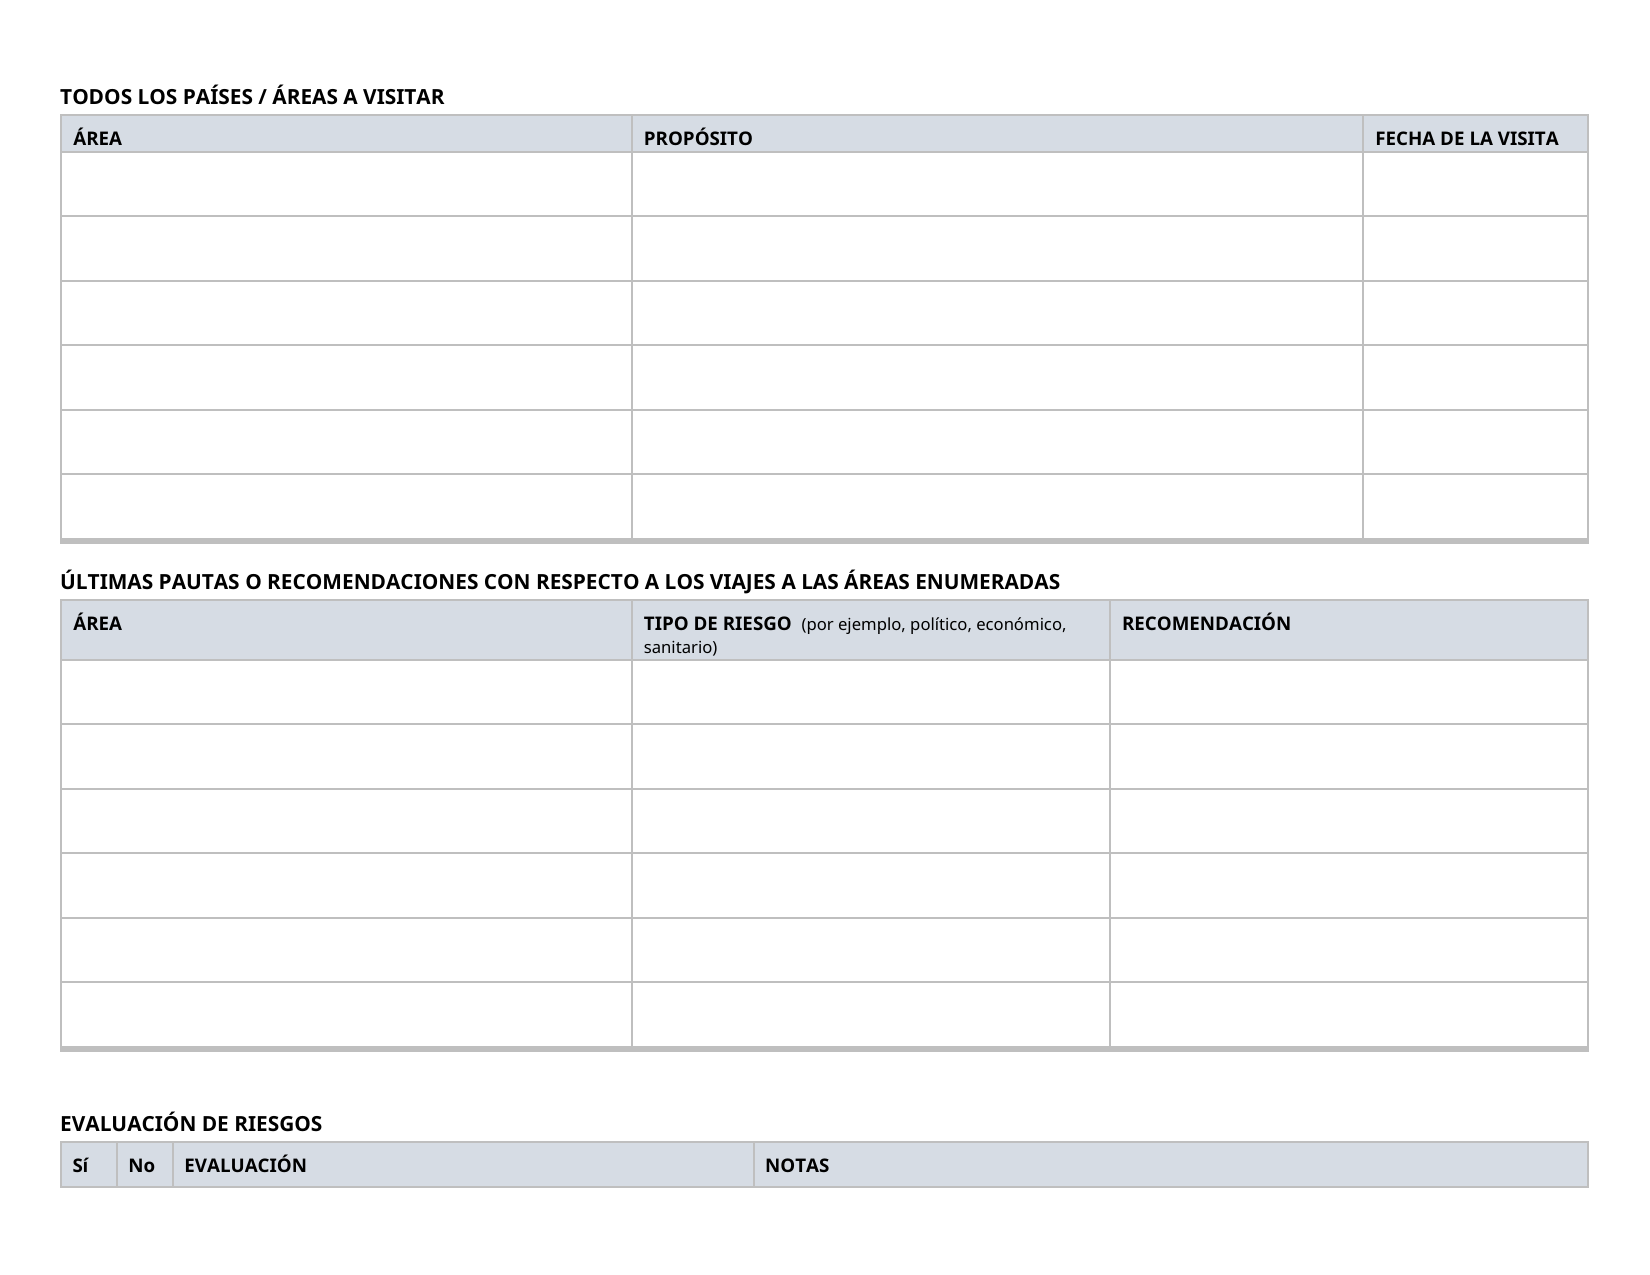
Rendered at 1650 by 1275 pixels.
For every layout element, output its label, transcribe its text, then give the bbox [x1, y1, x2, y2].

table_cell [1364, 475, 1587, 538]
table_header EVALUACIÓN [174, 1143, 753, 1186]
text ÚLTIMAS PAUTAS O RECOMENDACIONES CON RESPECTO A LOS VIAJES A LAS ÁREAS ENUMERADAS [60, 567, 1590, 595]
table_cell [62, 475, 631, 538]
table_cell [633, 919, 1109, 981]
table_cell [1364, 411, 1587, 473]
table_header ÁREA [62, 601, 631, 659]
table_cell [62, 919, 631, 981]
table_header TIPO DE RIESGO (por ejemplo, político, económico, sanitario) [633, 601, 1109, 659]
table_cell [62, 854, 631, 917]
table_cell [1111, 661, 1587, 723]
table_cell [1111, 854, 1587, 917]
table_cell [633, 411, 1362, 473]
table_header FECHA DE LA VISITA [1364, 116, 1587, 151]
table_header RECOMENDACIÓN [1111, 601, 1587, 659]
table_cell [62, 661, 631, 723]
text TODOS LOS PAÍSES / ÁREAS A VISITAR [60, 82, 1590, 110]
table_cell [62, 282, 631, 344]
table_cell [1364, 282, 1587, 344]
table_cell [1364, 346, 1587, 409]
table_cell [633, 346, 1362, 409]
table_cell [633, 282, 1362, 344]
table_cell [1111, 725, 1587, 788]
table_cell [62, 153, 631, 215]
table_cell [633, 217, 1362, 280]
table_cell [62, 983, 631, 1046]
table_cell [633, 725, 1109, 788]
table_cell [633, 153, 1362, 215]
table_cell [62, 725, 631, 788]
table_cell [633, 983, 1109, 1046]
table_header NOTAS [755, 1143, 1587, 1186]
table_cell [1111, 983, 1587, 1046]
table_cell [1111, 790, 1587, 852]
table_cell [1111, 919, 1587, 981]
table_cell [633, 790, 1109, 852]
table_cell [62, 346, 631, 409]
table_cell [633, 475, 1362, 538]
table_cell [633, 854, 1109, 917]
table_cell [62, 217, 631, 280]
table_header PROPÓSITO [633, 116, 1362, 151]
table_cell [1364, 153, 1587, 215]
table_header Sí [62, 1143, 116, 1186]
text EVALUACIÓN DE RIESGOS [60, 1109, 1590, 1137]
table_header ÁREA [62, 116, 631, 151]
table_cell [633, 661, 1109, 723]
table_cell [62, 790, 631, 852]
table_header No [118, 1143, 172, 1186]
table_cell [62, 411, 631, 473]
table_cell [1364, 217, 1587, 280]
